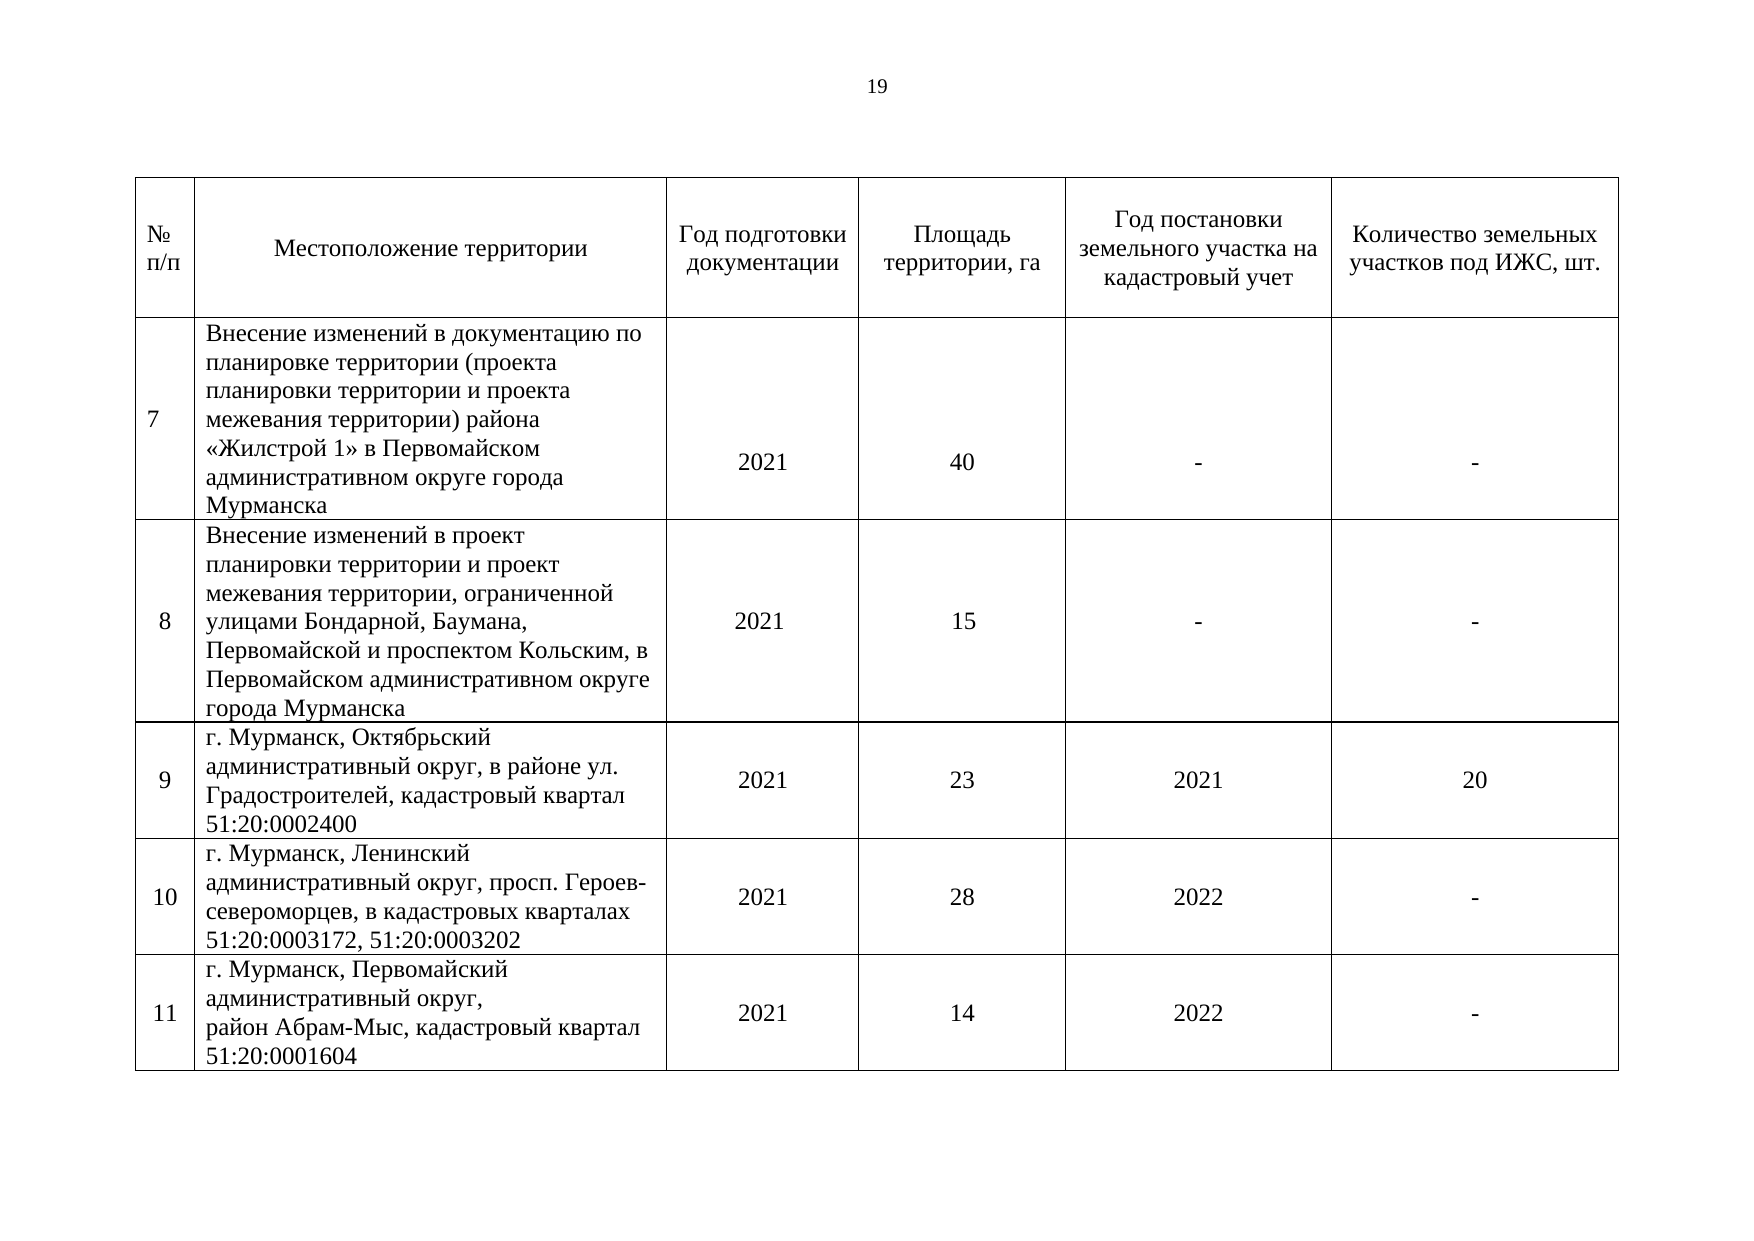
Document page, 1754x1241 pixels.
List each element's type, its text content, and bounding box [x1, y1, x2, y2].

table_cell Количество земельных участков под ИЖС, шт. [1332, 178, 1618, 317]
table_cell - [1332, 318, 1618, 519]
table_cell 23 [859, 723, 1065, 837]
table_cell - [1332, 955, 1618, 1069]
table_cell 10 [136, 839, 194, 953]
table_cell Год подготовки документации [667, 178, 858, 317]
table_cell Внесение изменений в документацию по планировке территории (проекта планировки территории и проекта межевания территории) района «Жилстрой 1» в Первомайском административном округе города Мурманска [195, 318, 666, 519]
table_cell Площадь территории, га [859, 178, 1065, 317]
table_cell 2021 [667, 318, 858, 519]
table_cell - [1066, 520, 1331, 721]
table_cell 7 [136, 318, 194, 519]
table_cell г. Мурманск, Первомайский административный округ, район Абрам-Мыс, кадастровый квартал 51:20:0001604 [195, 955, 666, 1069]
table_cell 2022 [1066, 955, 1331, 1069]
table_cell Внесение изменений в проект планировки территории и проект межевания территории, ограниченной улицами Бондарной, Баумана, Первомайской и проспектом Кольским, в Первомайском административном округе города Мурманска [195, 520, 666, 721]
table_cell 9 [136, 723, 194, 837]
table_cell 2021 [1066, 723, 1331, 837]
table_cell - [1332, 520, 1618, 721]
table_cell г. Мурманск, Октябрьский административный округ, в районе ул. Градостроителей, кадастровый квартал 51:20:0002400 [195, 723, 666, 837]
table_cell 40 [859, 318, 1065, 519]
table_cell Местоположение территории [195, 178, 666, 317]
table_cell 11 [136, 955, 194, 1069]
table_cell - [1066, 318, 1331, 519]
table_cell 28 [859, 839, 1065, 953]
table_cell 2021 [667, 520, 858, 721]
table_cell Год постановки земельного участка на кадастровый учет [1066, 178, 1331, 317]
table_cell 2022 [1066, 839, 1331, 953]
table_cell 15 [859, 520, 1065, 721]
table_cell № п/п [136, 178, 194, 317]
table_cell 2021 [667, 955, 858, 1069]
table_cell 20 [1332, 723, 1618, 837]
table_cell 2021 [667, 723, 858, 837]
table_cell 2021 [667, 839, 858, 953]
table_cell 14 [859, 955, 1065, 1069]
table_cell - [1332, 839, 1618, 953]
table_cell г. Мурманск, Ленинский административный округ, просп. Героев-североморцев, в кадастровых кварталах 51:20:0003172, 51:20:0003202 [195, 839, 666, 953]
table_cell 8 [136, 520, 194, 721]
